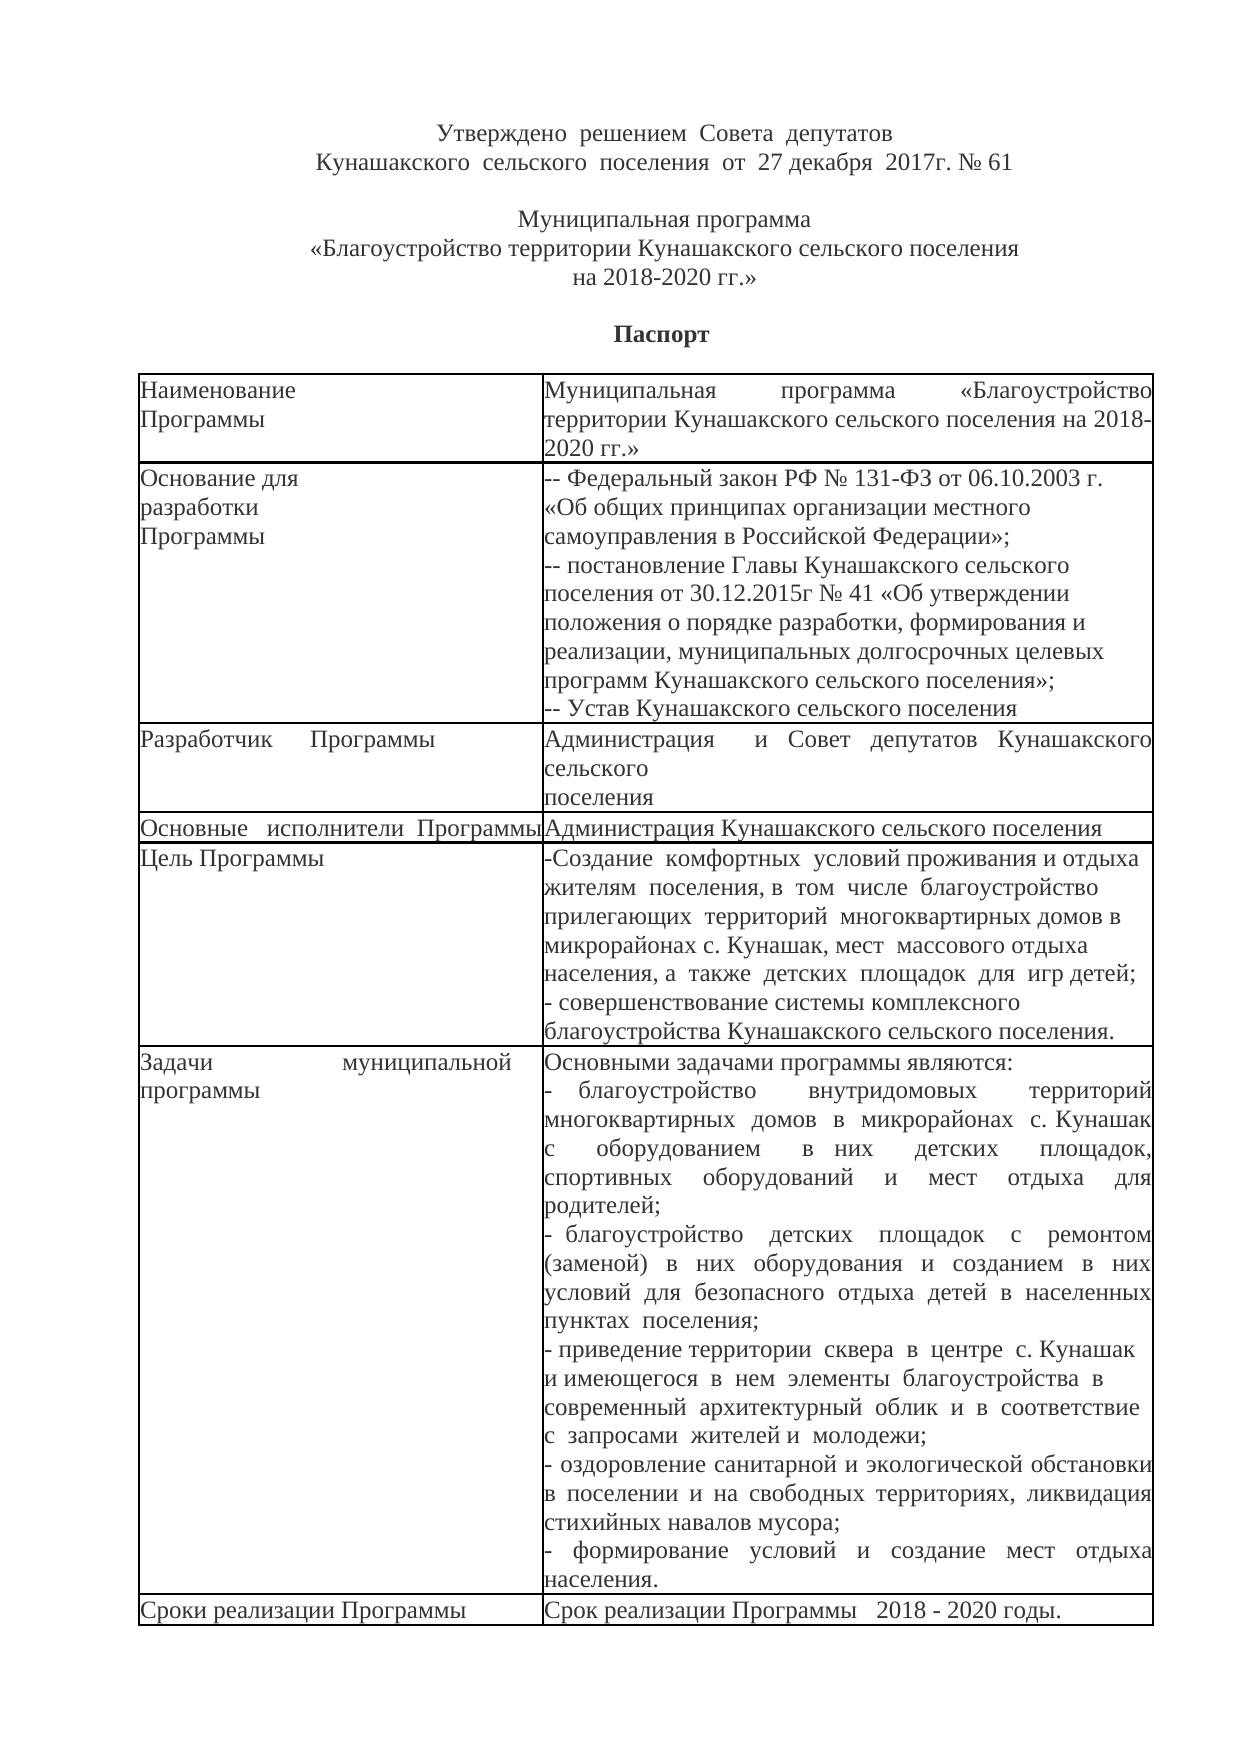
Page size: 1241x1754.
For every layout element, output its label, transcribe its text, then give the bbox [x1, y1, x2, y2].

table_cell Администрация и Совет депутатов Кунашакского сельского поселения [544, 724, 1152, 811]
text на 2018-2020 гг.» [177, 262, 1152, 291]
table_header Наименование Программы [140, 375, 542, 461]
table_cell Разработчик Программы [140, 724, 542, 811]
text Муниципальная программа [177, 204, 1152, 233]
table_cell Основные исполнители Программы [140, 813, 542, 841]
table_cell -- Федеральный закон РФ № 131-ФЗ от 06.10.2003 г. «Об общих принципах организации местного самоуправления в Российской Федерации»; -- постановление Главы Кунашакского сельского поселения от 30.12.2015г № 41 «Об утверждении положения о порядке разработки, формирования и реализации, муниципальных долгосрочных целевых программ Кунашакского сельского поселения»; -- Устав Кунашакского сельского поселения [544, 464, 1152, 722]
text «Благоустройство территории Кунашакского сельского поселения [177, 233, 1152, 262]
table_cell Администрация Кунашакского сельского поселения [544, 813, 1152, 841]
text Кунашакского сельского поселения от 27 декабря 2017г. № 61 [177, 147, 1152, 204]
table_cell Основными задачами программы являются: - благоустройство внутридомовых территорий многоквартирных домов в микрорайонах с. Кунашак с оборудованием в них детских площадок, спортивных оборудований и мест отдыха для родителей; - благоустройство детских площадок с ремонтом (заменой) в них оборудования и созданием в них условий для безопасного отдыха детей в населенных пунктах поселения; - приведение территории сквера в центре с. Кунашак и имеющегося в нем элементы благоустройства в современный архитектурный облик и в соответствие с запросами жителей и молодежи; - оздоровление санитарной и экологической обстановки в поселении и на свободных территориях, ликвидация стихийных навалов мусора; - формирование условий и создание мест отдыха населения. [544, 1047, 1152, 1593]
table_cell Срок реализации Программы 2018 - 2020 годы. [544, 1595, 1152, 1624]
table_cell -Создание комфортных условий проживания и отдыха жителям поселения, в том числе благоустройство прилегающих территорий многоквартирных домов в микрорайонах с. Кунашак, мест массового отдыха населения, а также детских площадок для игр детей; - совершенствование системы комплексного благоустройства Кунашакского сельского поселения. [544, 844, 1152, 1045]
text Паспорт [177, 319, 1152, 348]
table_cell Основание для разработки Программы [140, 464, 542, 722]
table_cell Цель Программы [140, 844, 542, 1045]
table_cell Сроки реализации Программы [140, 1595, 542, 1624]
table_cell Задачи муниципальной программы [140, 1047, 542, 1593]
table_header Муниципальная программа «Благоустройство территории Кунашакского сельского поселения на 2018-2020 гг.» [544, 375, 1152, 461]
text Утверждено решением Совета депутатов [177, 118, 1152, 147]
